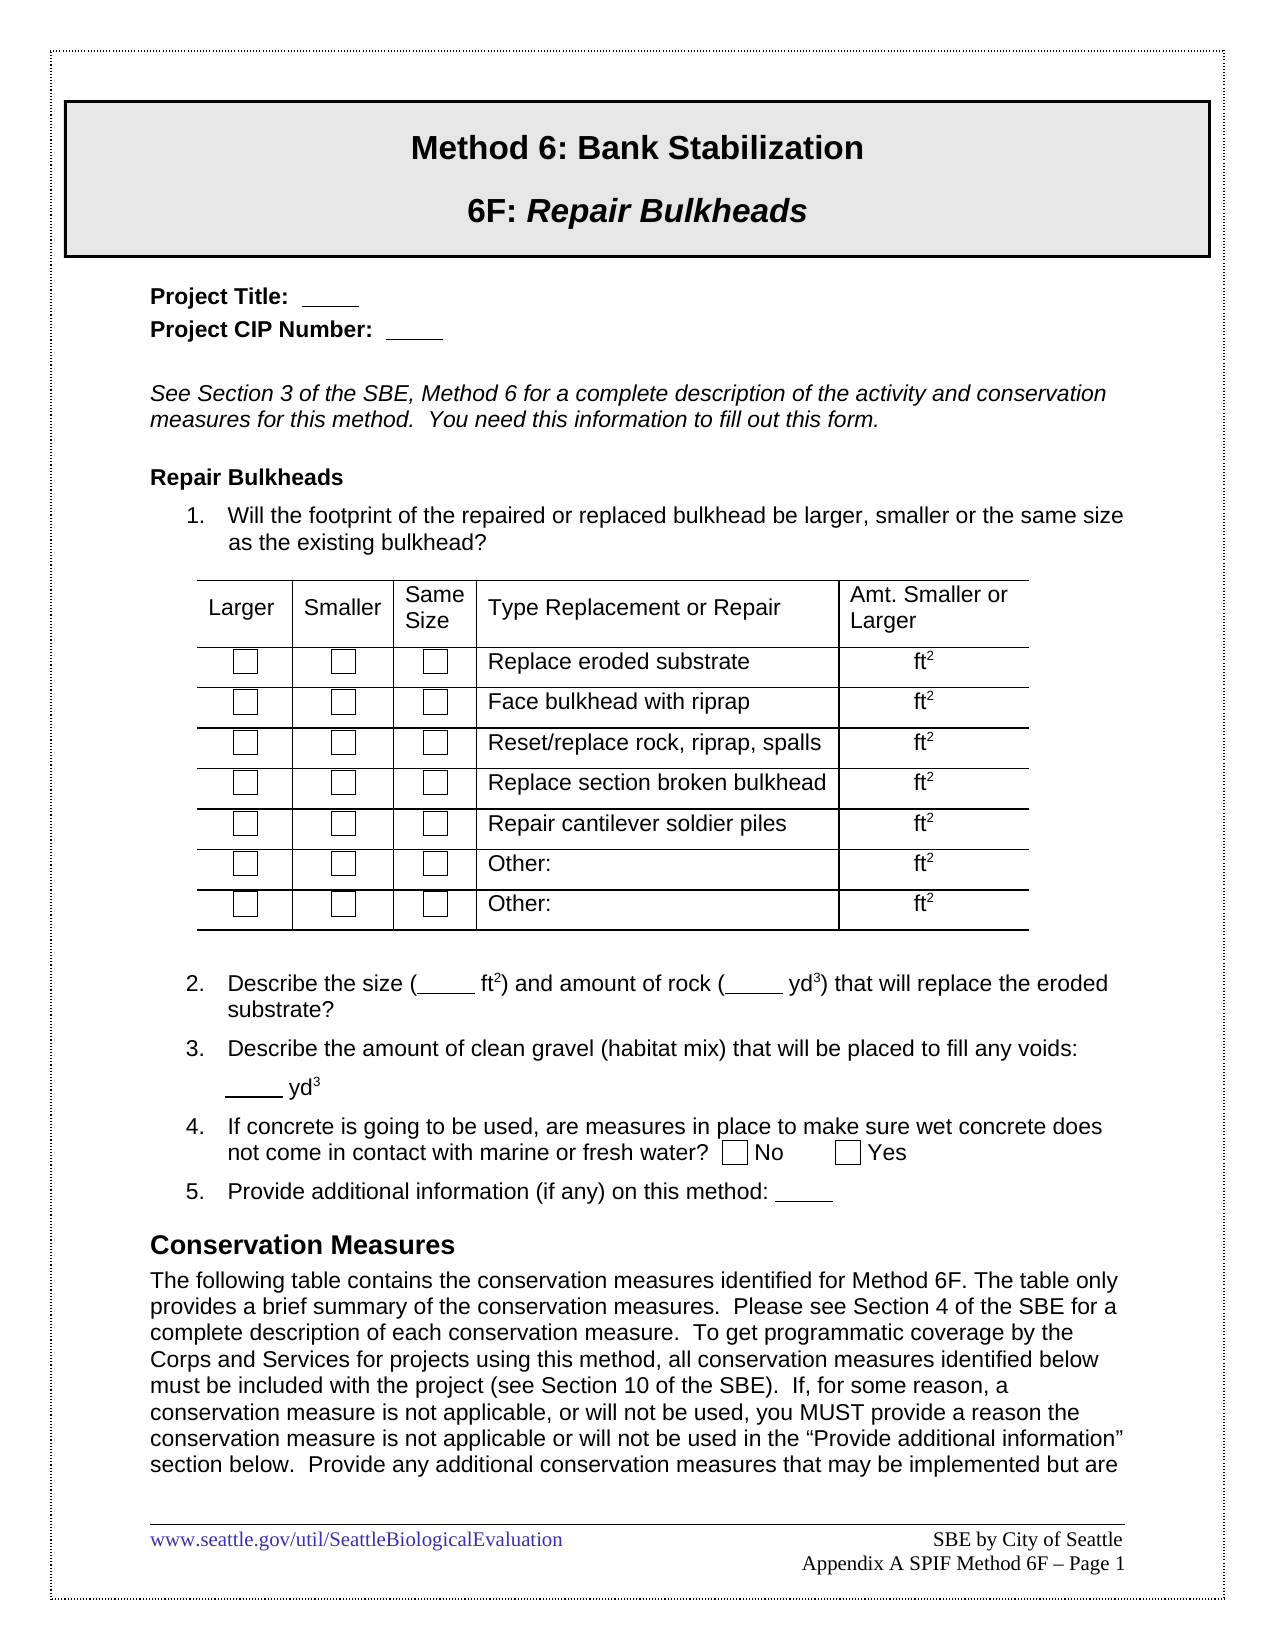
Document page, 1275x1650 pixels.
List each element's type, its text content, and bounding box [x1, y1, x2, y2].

table_cell Reset/replace rock, riprap, spalls [477, 729, 838, 768]
table_cell [293, 729, 393, 768]
table_cell ft2 [840, 891, 1029, 929]
table_cell ft2 [840, 850, 1029, 889]
table_cell [293, 688, 393, 727]
table_cell Other: [477, 850, 838, 889]
table_cell [197, 688, 292, 727]
table_cell [197, 729, 292, 768]
table_cell [394, 648, 476, 687]
table_header Type Replacement or Repair [477, 581, 838, 646]
table_cell [394, 810, 476, 848]
subtitle Conservation Measures [150, 1229, 1125, 1260]
table_cell [197, 850, 292, 889]
text Repair Bulkheads [150, 463, 1125, 490]
subtitle 6F: Repair Bulkheads [67, 163, 1208, 255]
text See Section 3 of the SBE, Method 6 for a complete description of the activity and conservation measures for this method. You need this information to fill out this form. [150, 379, 1125, 432]
table_cell [197, 769, 292, 808]
table_header Amt. Smaller or Larger [840, 581, 1029, 646]
subtitle Method 6: Bank Stabilization [67, 103, 1208, 163]
table_cell [293, 810, 393, 848]
table_cell [293, 850, 393, 889]
text 5. Provide additional information (if any) on this method: [186, 1178, 1125, 1204]
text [150, 1267, 1125, 1477]
table_cell [394, 850, 476, 889]
table_cell Repair cantilever soldier piles [477, 810, 838, 848]
table_cell [293, 648, 393, 687]
table_cell ft2 [840, 688, 1029, 727]
table_cell [293, 891, 393, 929]
table_cell Other: [477, 891, 838, 929]
table_cell [394, 769, 476, 808]
table_header Smaller [293, 581, 393, 646]
table_cell [197, 810, 292, 848]
table_cell ft2 [840, 648, 1029, 687]
table_cell Replace section broken bulkhead [477, 769, 838, 808]
text 2. Describe the size ( ft2) and amount of rock ( yd3) that will replace the eroded substrate? [186, 970, 1125, 1022]
table_cell [293, 769, 393, 808]
table_cell [394, 729, 476, 768]
table_cell ft2 [840, 729, 1029, 768]
table_cell [197, 648, 292, 687]
text Project Title: [150, 283, 1125, 309]
text Project CIP Number: [150, 316, 1125, 342]
table_cell ft2 [840, 769, 1029, 808]
table_header Same Size [394, 581, 476, 646]
table_cell [197, 891, 292, 929]
table_cell ft2 [840, 810, 1029, 848]
text yd3 [225, 1074, 1125, 1100]
table_header Larger [197, 581, 292, 646]
table_cell [394, 891, 476, 929]
text 4. If concrete is going to be used, are measures in place to make sure wet concrete does not come in contact with marine or fresh water? No Yes [186, 1113, 1125, 1165]
table_cell [394, 688, 476, 727]
table_cell Face bulkhead with riprap [477, 688, 838, 727]
table_cell Replace eroded substrate [477, 648, 838, 687]
text 3. Describe the amount of clean gravel (habitat mix) that will be placed to fill any voids: [186, 1035, 1125, 1061]
text 1. Will the footprint of the repaired or replaced bulkhead be larger, smaller or the same size as the existing bulkhead? [186, 502, 1125, 555]
